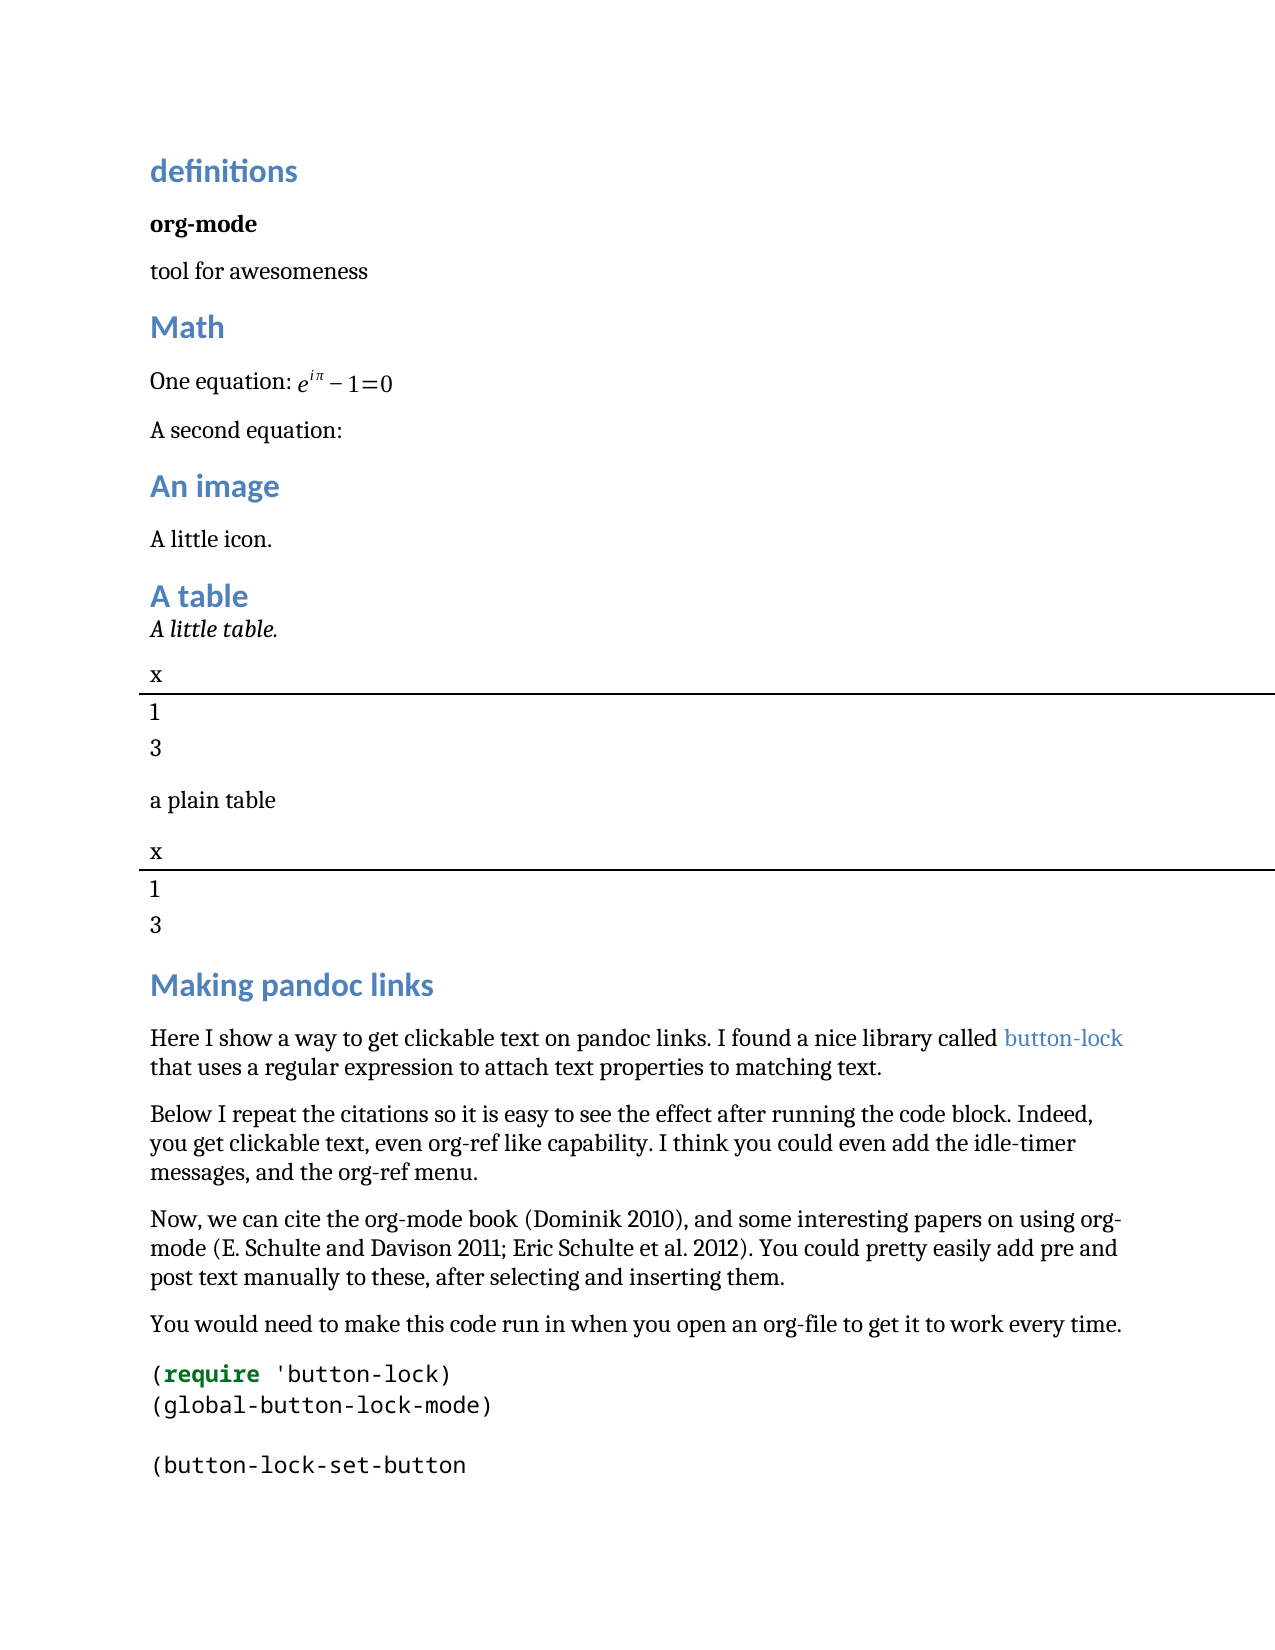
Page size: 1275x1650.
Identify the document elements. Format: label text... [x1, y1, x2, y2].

text Now, we can cite the org-mode book (Dominik 2010), and some interesting papers on using org-mode (E. Schulte and Davison 2011; Eric Schulte et al. 2012). You could pretty easily add pre and post text manually to these, after selecting and inserting them. [150, 1205, 1125, 1291]
text org-mode [150, 209, 1125, 238]
table_cell 1 [139, 695, 1275, 731]
table_cell 3 [139, 907, 1275, 943]
text A little icon. [150, 525, 1125, 554]
text a plain table [150, 786, 1125, 814]
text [150, 1357, 1125, 1480]
text A little table. [150, 615, 1125, 644]
text Here I show a way to get clickable text on pandoc links. I found a nice library called button-lock that uses a regular expression to attach text properties to matching text. [150, 1024, 1125, 1081]
subtitle An image [150, 466, 1125, 506]
text You would need to make this code run in when you open an org-file to get it to work every time. [150, 1310, 1125, 1339]
table_cell 1 [139, 871, 1275, 907]
subtitle A table [150, 574, 1125, 615]
subtitle Math [150, 307, 1125, 347]
text A second equation: [150, 416, 1125, 445]
text tool for awesomeness [150, 257, 1125, 286]
table_cell 3 [139, 731, 1275, 767]
table_header x [139, 833, 1275, 869]
subtitle definitions [150, 150, 1125, 191]
table_header x [139, 657, 1275, 693]
text Below I repeat the citations so it is easy to see the effect after running the code block. Indeed, you get clickable text, even org-ref like capability. I think you could even add the idle-timer messages, and the org-ref menu. [150, 1100, 1125, 1186]
text One equation: [150, 366, 1125, 397]
subtitle Making pandoc links [150, 964, 1125, 1005]
